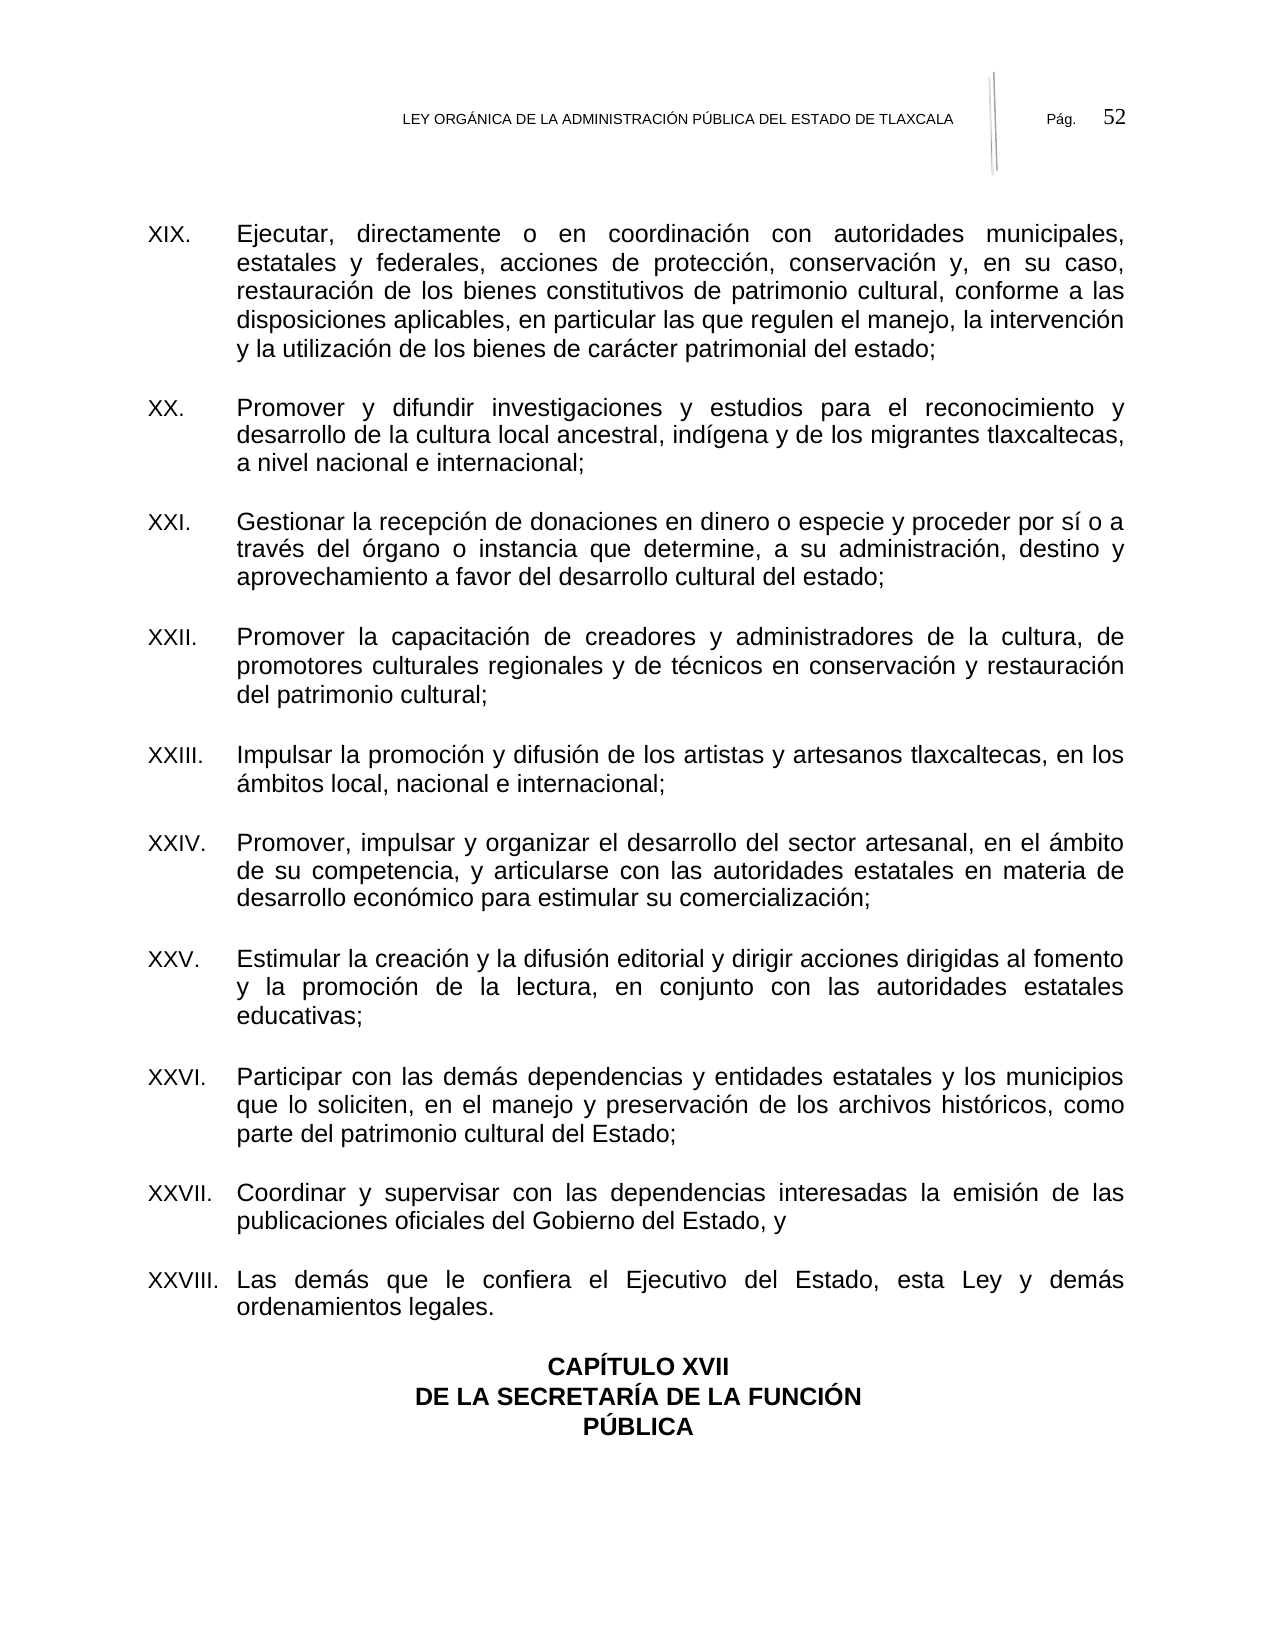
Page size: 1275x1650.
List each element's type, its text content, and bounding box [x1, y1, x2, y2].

list Estimular la creación y la difusión editorial y dirigir acciones dirigidas al fomento y la promoción de la lectura, en conjunto con las autoridades estatales educativas; [148, 943, 1126, 1030]
list Participar con las demás dependencias y entidades estatales y los municipios que lo soliciten, en el manejo y preservación de los archivos históricos, como parte del patrimonio cultural del Estado; [148, 1062, 1126, 1148]
list Gestionar la recepción de donaciones en dinero o especie y proceder por sí o a través del órgano o instancia que determine, a su administración, destino y aprovechamiento a favor del desarrollo cultural del estado; [148, 508, 1126, 590]
text DE LA SECRETARÍA DE LA FUNCIÓN [148, 1382, 1129, 1410]
text PÚBLICA [148, 1412, 1129, 1441]
text CAPÍTULO XVII [148, 1352, 1129, 1380]
list Promover, impulsar y organizar el desarrollo del sector artesanal, en el ámbito de su competencia, y articularse con las autoridades estatales en materia de desarrollo económico para estimular su comercialización; [148, 830, 1126, 912]
list Impulsar la promoción y difusión de los artistas y artesanos tlaxcaltecas, en los ámbitos local, nacional e internacional; [148, 740, 1126, 798]
list Coordinar y supervisar con las dependencias interesadas la emisión de las publicaciones oficiales del Gobierno del Estado, y [148, 1180, 1126, 1234]
list Promover y difundir investigaciones y estudios para el reconocimiento y desarrollo de la cultura local ancestral, indígena y de los migrantes tlaxcaltecas, a nivel nacional e internacional; [148, 394, 1126, 477]
list Las demás que le confiera el Ejecutivo del Estado, esta Ley y demás ordenamientos legales. [148, 1266, 1126, 1321]
list Ejecutar, directamente o en coordinación con autoridades municipales, estatales y federales, acciones de protección, conservación y, en su caso, restauración de los bienes constitutivos de patrimonio cultural, conforme a las disposiciones aplicables, en particular las que regulen el manejo, la intervención y la utilización de los bienes de carácter patrimonial del estado; [148, 219, 1126, 363]
list Promover la capacitación de creadores y administradores de la cultura, de promotores culturales regionales y de técnicos en conservación y restauración del patrimonio cultural; [148, 622, 1126, 708]
